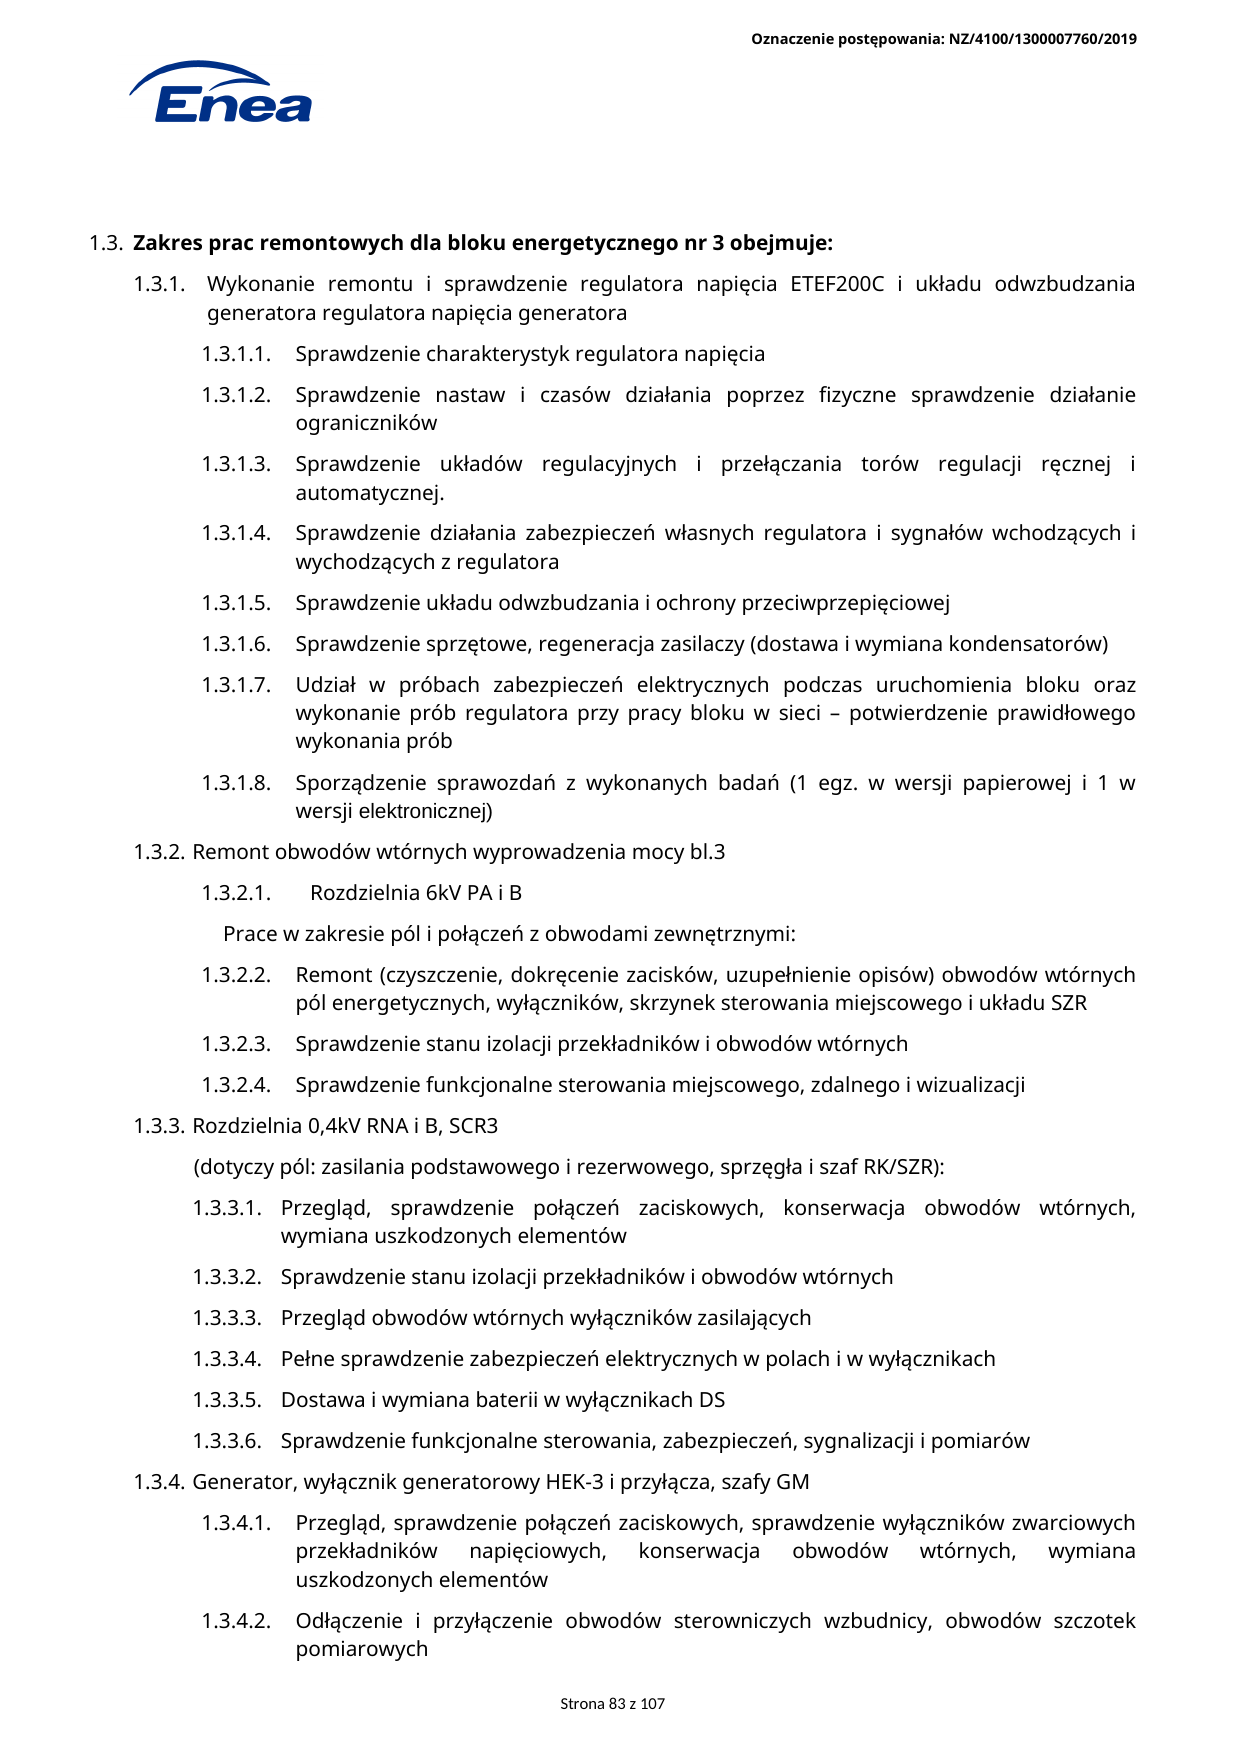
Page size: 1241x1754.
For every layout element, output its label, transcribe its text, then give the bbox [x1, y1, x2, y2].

list Sprawdzenie stanu izolacji przekładników i obwodów wtórnych [201, 1029, 1137, 1058]
list Sporządzenie sprawozdań z wykonanych badań (1 egz. w wersji papierowej i 1 w wersji elektronicznej) [201, 768, 1137, 824]
list Remont obwodów wtórnych wyprowadzenia mocy bl.3 [133, 837, 1137, 865]
list Udział w próbach zabezpieczeń elektrycznych podczas uruchomienia bloku oraz wykonanie prób regulatora przy pracy bloku w sieci – potwierdzenie prawidłowego wykonania prób [201, 670, 1137, 755]
list Sprawdzenie działania zabezpieczeń własnych regulatora i sygnałów wchodzących i wychodzących z regulatora [201, 518, 1137, 575]
list Przegląd, sprawdzenie połączeń zaciskowych, konserwacja obwodów wtórnych, wymiana uszkodzonych elementów [192, 1193, 1137, 1250]
list Sprawdzenie funkcjonalne sterowania, zabezpieczeń, sygnalizacji i pomiarów [192, 1426, 1137, 1454]
list Rozdzielnia 0,4kV RNA i B, SCR3 [133, 1111, 1137, 1139]
list Przegląd, sprawdzenie połączeń zaciskowych, sprawdzenie wyłączników zwarciowych przekładników napięciowych, konserwacja obwodów wtórnych, wymiana uszkodzonych elementów [201, 1508, 1137, 1593]
list Wykonanie remontu i sprawdzenie regulatora napięcia ETEF200C i układu odwzbudzania generatora regulatora napięcia generatora [133, 269, 1137, 326]
list Zakres prac remontowych dla bloku energetycznego nr 3 obejmuje: [89, 228, 1137, 257]
list Sprawdzenie nastaw i czasów działania poprzez fizyczne sprawdzenie działanie ograniczników [201, 380, 1137, 437]
list Dostawa i wymiana baterii w wyłącznikach DS [192, 1385, 1137, 1413]
list Pełne sprawdzenie zabezpieczeń elektrycznych w polach i w wyłącznikach [192, 1344, 1137, 1373]
list Sprawdzenie charakterystyk regulatora napięcia [201, 339, 1137, 367]
list Sprawdzenie stanu izolacji przekładników i obwodów wtórnych [192, 1262, 1137, 1291]
list Rozdzielnia 6kV PA i B [201, 878, 1137, 906]
list Sprawdzenie sprzętowe, regeneracja zasilaczy (dostawa i wymiana kondensatorów) [201, 629, 1137, 657]
list Sprawdzenie układu odwzbudzania i ochrony przeciwprzepięciowej [201, 588, 1137, 616]
list Remont (czyszczenie, dokręcenie zacisków, uzupełnienie opisów) obwodów wtórnych pól energetycznych, wyłączników, skrzynek sterowania miejscowego i układu SZR [201, 960, 1137, 1017]
text Prace w zakresie pól i połączeń z obwodami zewnętrznymi: [223, 919, 1137, 947]
picture [117, 50, 324, 124]
list Sprawdzenie funkcjonalne sterowania miejscowego, zdalnego i wizualizacji [201, 1070, 1137, 1098]
text (dotyczy pól: zasilania podstawowego i rezerwowego, sprzęgła i szaf RK/SZR): [156, 1152, 1137, 1180]
list Odłączenie i przyłączenie obwodów sterowniczych wzbudnicy, obwodów szczotek pomiarowych [201, 1606, 1137, 1663]
list Przegląd obwodów wtórnych wyłączników zasilających [192, 1303, 1137, 1332]
list Sprawdzenie układów regulacyjnych i przełączania torów regulacji ręcznej i automatycznej. [201, 449, 1137, 506]
list Generator, wyłącznik generatorowy HEK-3 i przyłącza, szafy GM [133, 1467, 1137, 1495]
